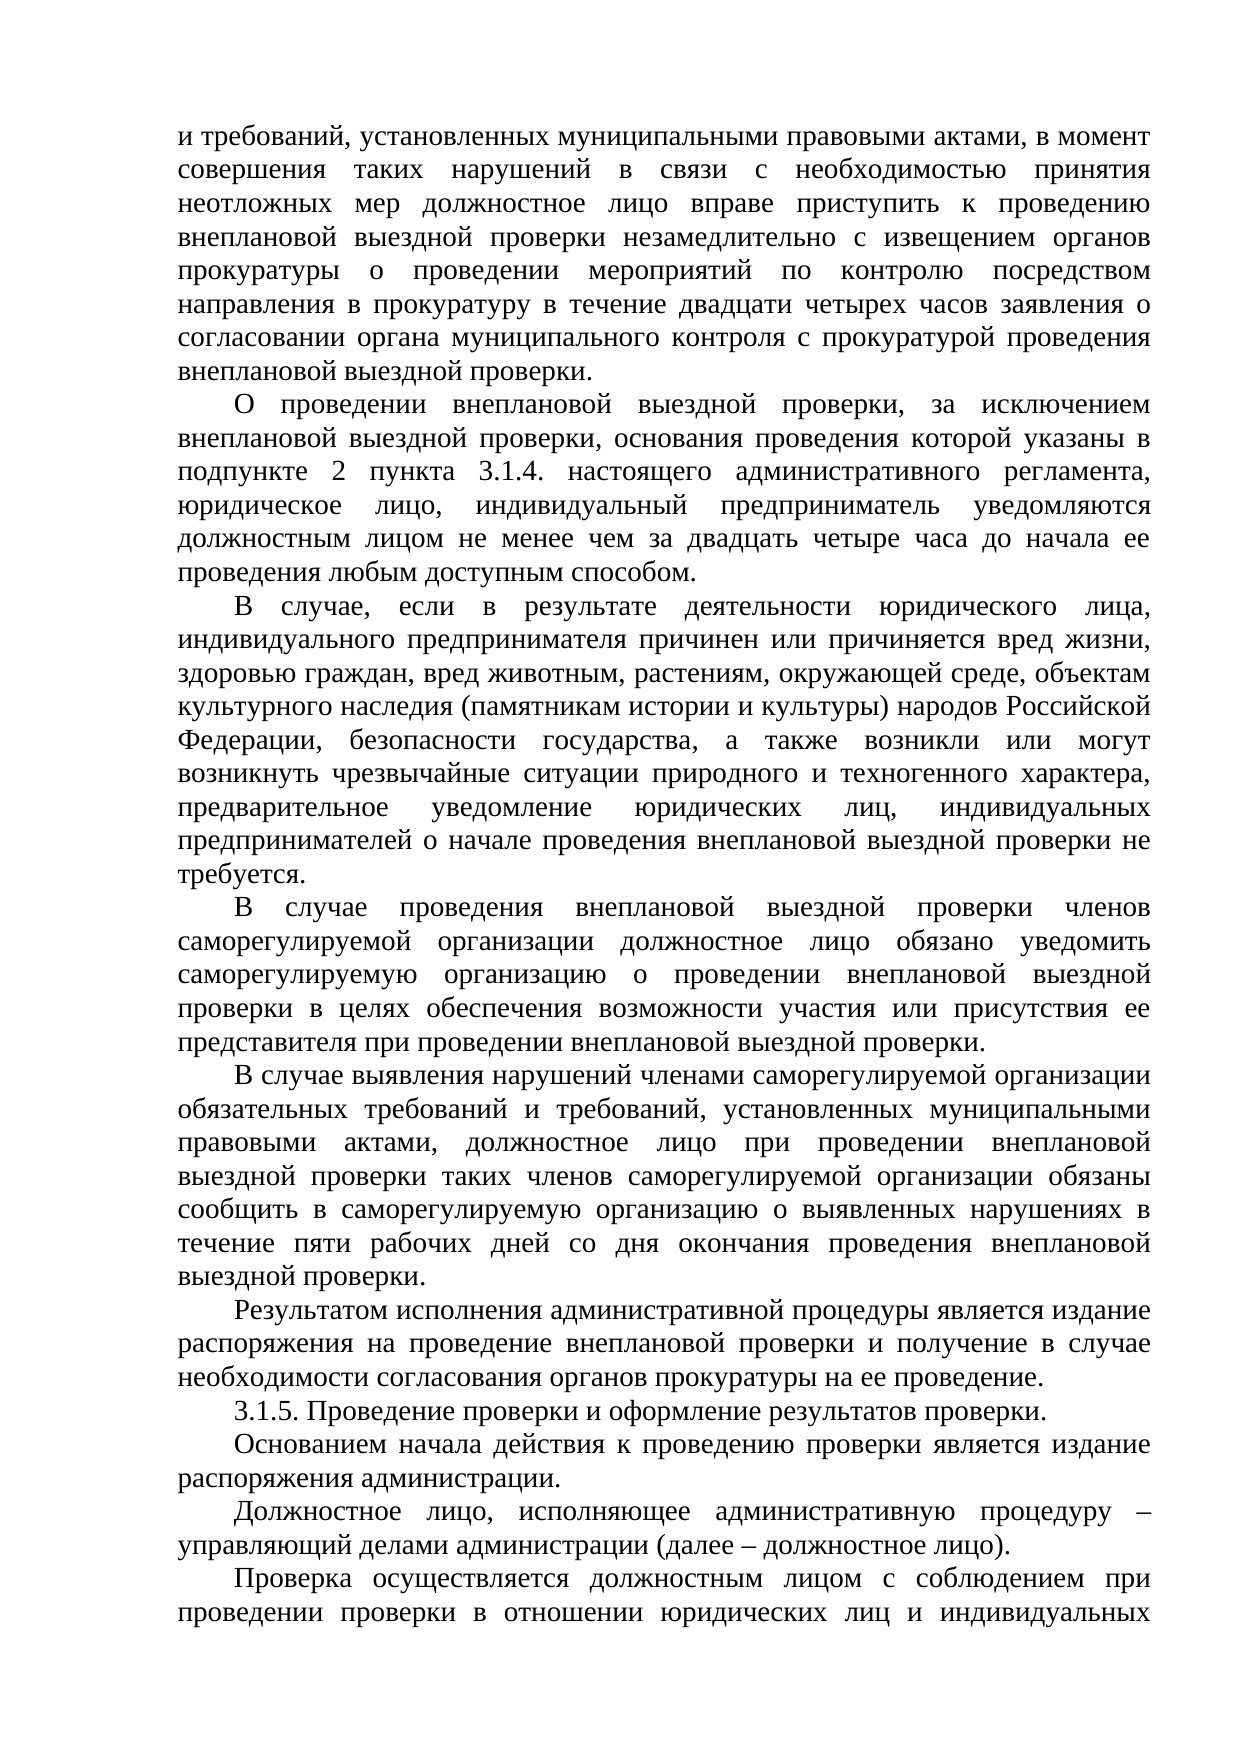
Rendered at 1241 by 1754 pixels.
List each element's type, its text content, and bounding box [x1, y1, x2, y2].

text Результатом исполнения административной процедуры является издание распоряжения на проведение внеплановой проверки и получение в случае необходимости согласования органов прокуратуры на ее проведение. [177, 1292, 1152, 1393]
text 3.1.5. Проведение проверки и оформление результатов проверки. [177, 1393, 1152, 1426]
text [177, 118, 1152, 386]
text Основанием начала действия к проведению проверки является издание распоряжения администрации. [177, 1426, 1152, 1493]
text В случае, если в результате деятельности юридического лица, индивидуального предпринимателя причинен или причиняется вред жизни, здоровью граждан, вред животным, растениям, окружающей среде, объектам культурного наследия (памятникам истории и культуры) народов Российской Федерации, безопасности государства, а также возникли или могут возникнуть чрезвычайные ситуации природного и техногенного характера, предварительное уведомление юридических лиц, индивидуальных предпринимателей о начале проведения внеплановой выездной проверки не требуется. [177, 588, 1152, 889]
text О проведении внеплановой выездной проверки, за исключением внеплановой выездной проверки, основания проведения которой указаны в подпункте 2 пункта 3.1.4. настоящего административного регламента, юридическое лицо, индивидуальный предприниматель уведомляются должностным лицом не менее чем за двадцать четыре часа до начала ее проведения любым доступным способом. [177, 386, 1152, 588]
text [177, 1560, 1152, 1627]
text В случае проведения внеплановой выездной проверки членов саморегулируемой организации должностное лицо обязано уведомить саморегулируемую организацию о проведении внеплановой выездной проверки в целях обеспечения возможности участия или присутствия ее представителя при проведении внеплановой выездной проверки. [177, 889, 1152, 1057]
text Должностное лицо, исполняющее административную процедуру – управляющий делами администрации (далее – должностное лицо). [177, 1493, 1152, 1560]
text В случае выявления нарушений членами саморегулируемой организации обязательных требований и требований, установленных муниципальными правовыми актами, должностное лицо при проведении внеплановой выездной проверки таких членов саморегулируемой организации обязаны сообщить в саморегулируемую организацию о выявленных нарушениях в течение пяти рабочих дней со дня окончания проведения внеплановой выездной проверки. [177, 1057, 1152, 1292]
